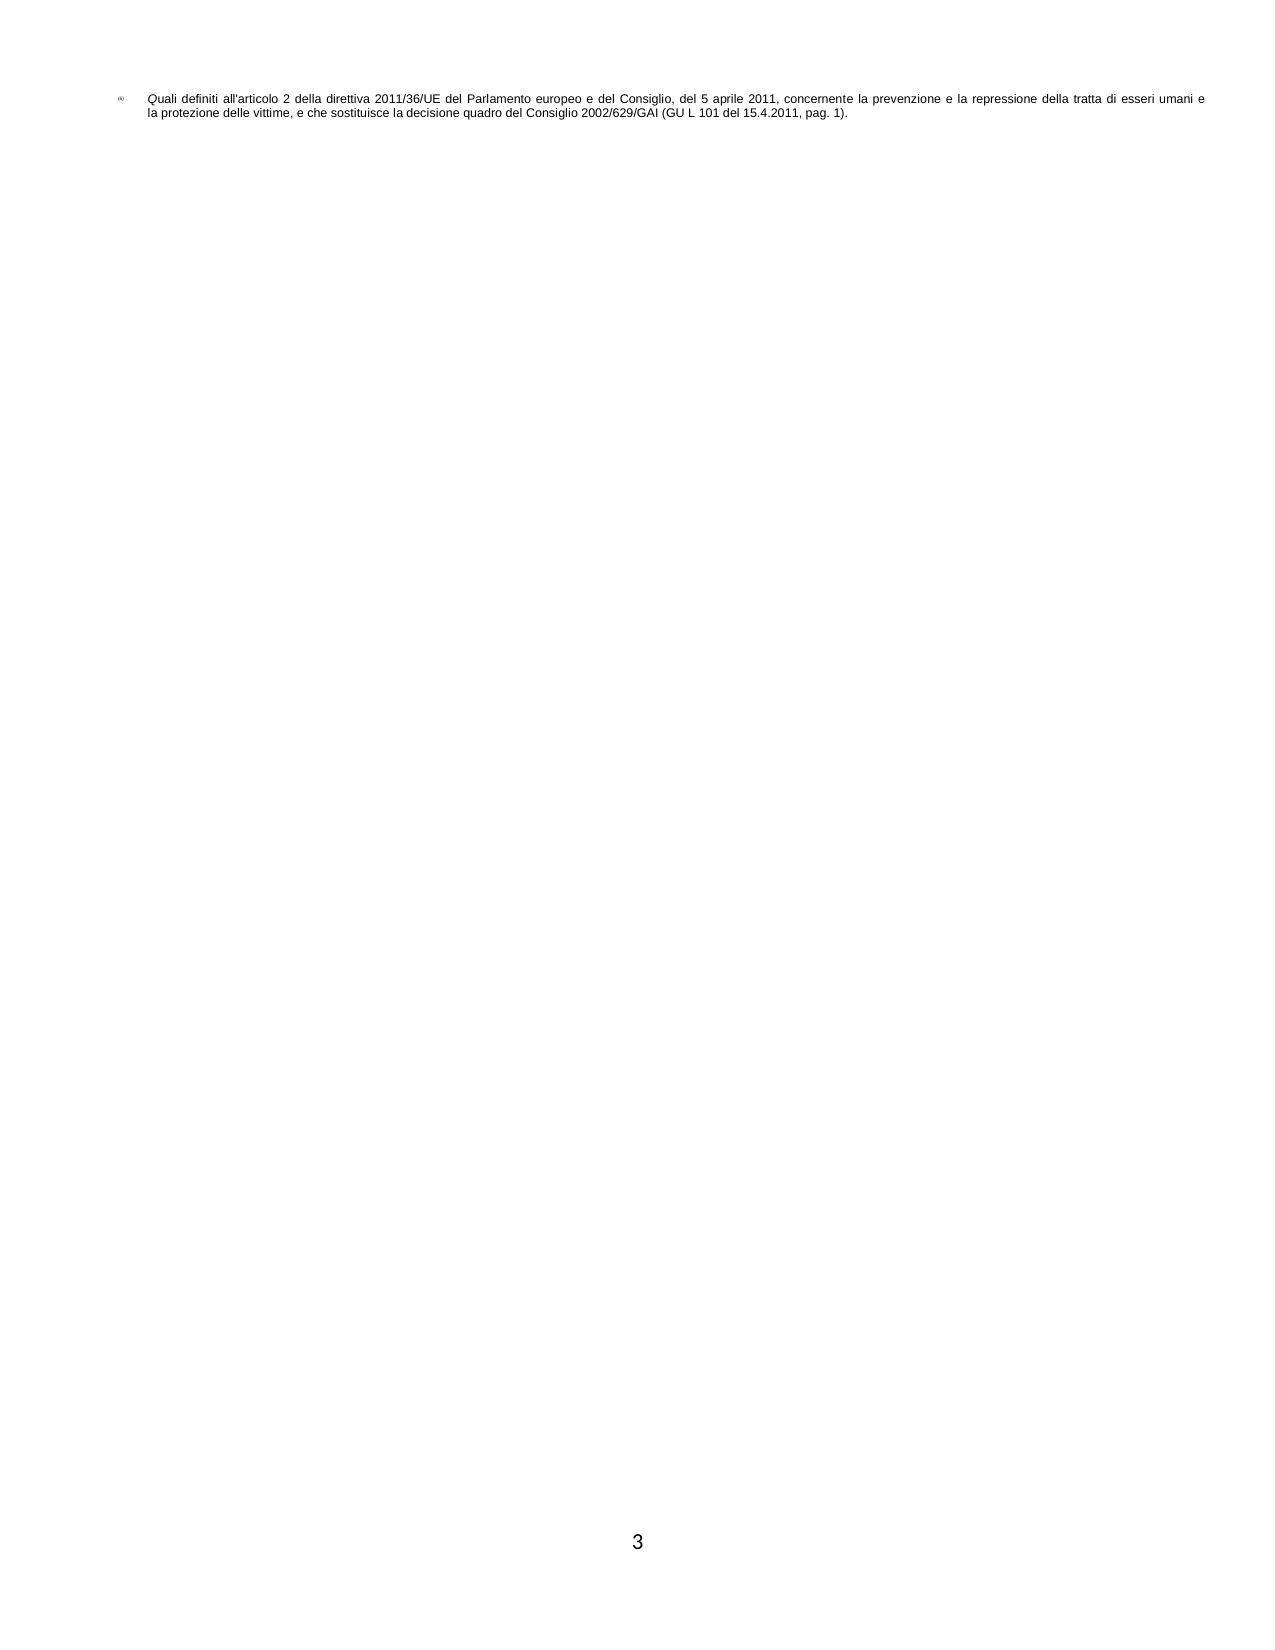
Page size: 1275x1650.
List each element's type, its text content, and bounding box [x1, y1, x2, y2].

list Quali definiti all'articolo 2 della direttiva 2011/36/UE del Parlamento europeo e del Consiglio, del 5 aprile 2011, concernente la prevenzione e la repressione della tratta di esseri umani e la protezione delle vittime, e che sostituisce la decisione quadro del Consiglio 2002/629/GAI (GU L 101 del 15.4.2011, pag. 1). [118, 92, 1217, 121]
